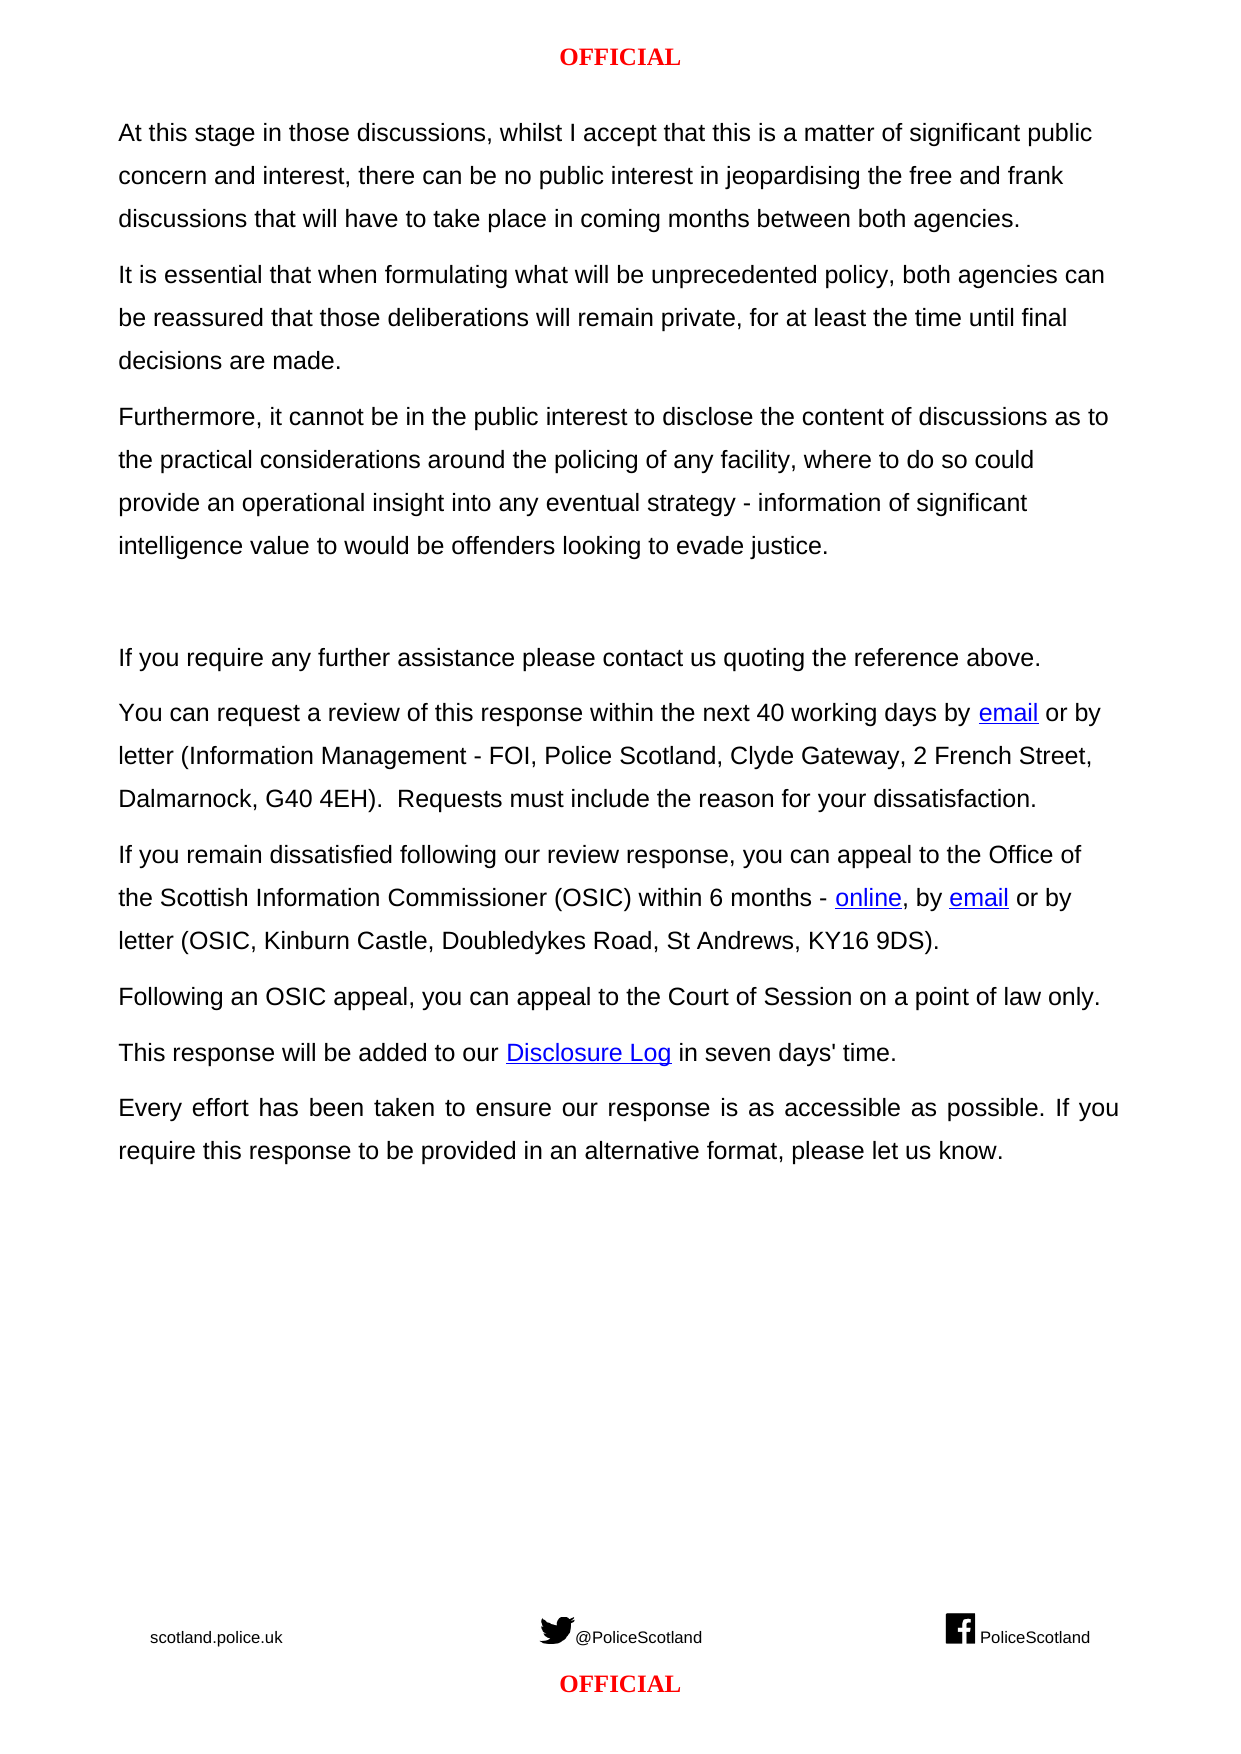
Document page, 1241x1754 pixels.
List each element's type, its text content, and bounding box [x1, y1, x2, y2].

text At this stage in those discussions, whilst I accept that this is a matter of significant public concern and interest, there can be no public interest in jeopardising the free and frank discussions that will have to take place in coming months between both agencies. [118, 118, 1122, 233]
text You can request a review of this response within the next 40 working days by email or by letter (Information Management - FOI, Police Scotland, Clyde Gateway, 2 French Street, Dalmarnock, G40 4EH). Requests must include the reason for your dissatisfaction. [118, 698, 1122, 813]
picture [538, 1617, 575, 1644]
text It is essential that when formulating what will be unprecedented policy, both agencies can be reassured that those deliberations will remain private, for at least the time until final decisions are made. [118, 260, 1122, 375]
text If you require any further assistance please contact us quoting the reference above. [118, 642, 1122, 671]
text Furthermore, it cannot be in the public interest to disclose the content of discussions as to the practical considerations around the policing of any facility, where to do so could provide an operational insight into any eventual strategy - information of significant intelligence value to would be offenders looking to evade justice. [118, 402, 1122, 560]
text If you remain dissatisfied following our review response, you can appeal to the Office of the Scottish Information Commissioner (OSIC) within 6 months - online, by email or by letter (OSIC, Kinburn Castle, Doubledykes Road, St Andrews, KY16 9DS). [118, 840, 1122, 955]
picture [945, 1613, 976, 1644]
text Following an OSIC appeal, you can appeal to the Court of Session on a point of law only. [118, 982, 1122, 1011]
text This response will be added to our Disclosure Log in seven days' time. [118, 1037, 1122, 1066]
text Every effort has been taken to ensure our response is as accessible as possible. If you require this response to be provided in an alternative format, please let us know. [118, 1093, 1122, 1165]
